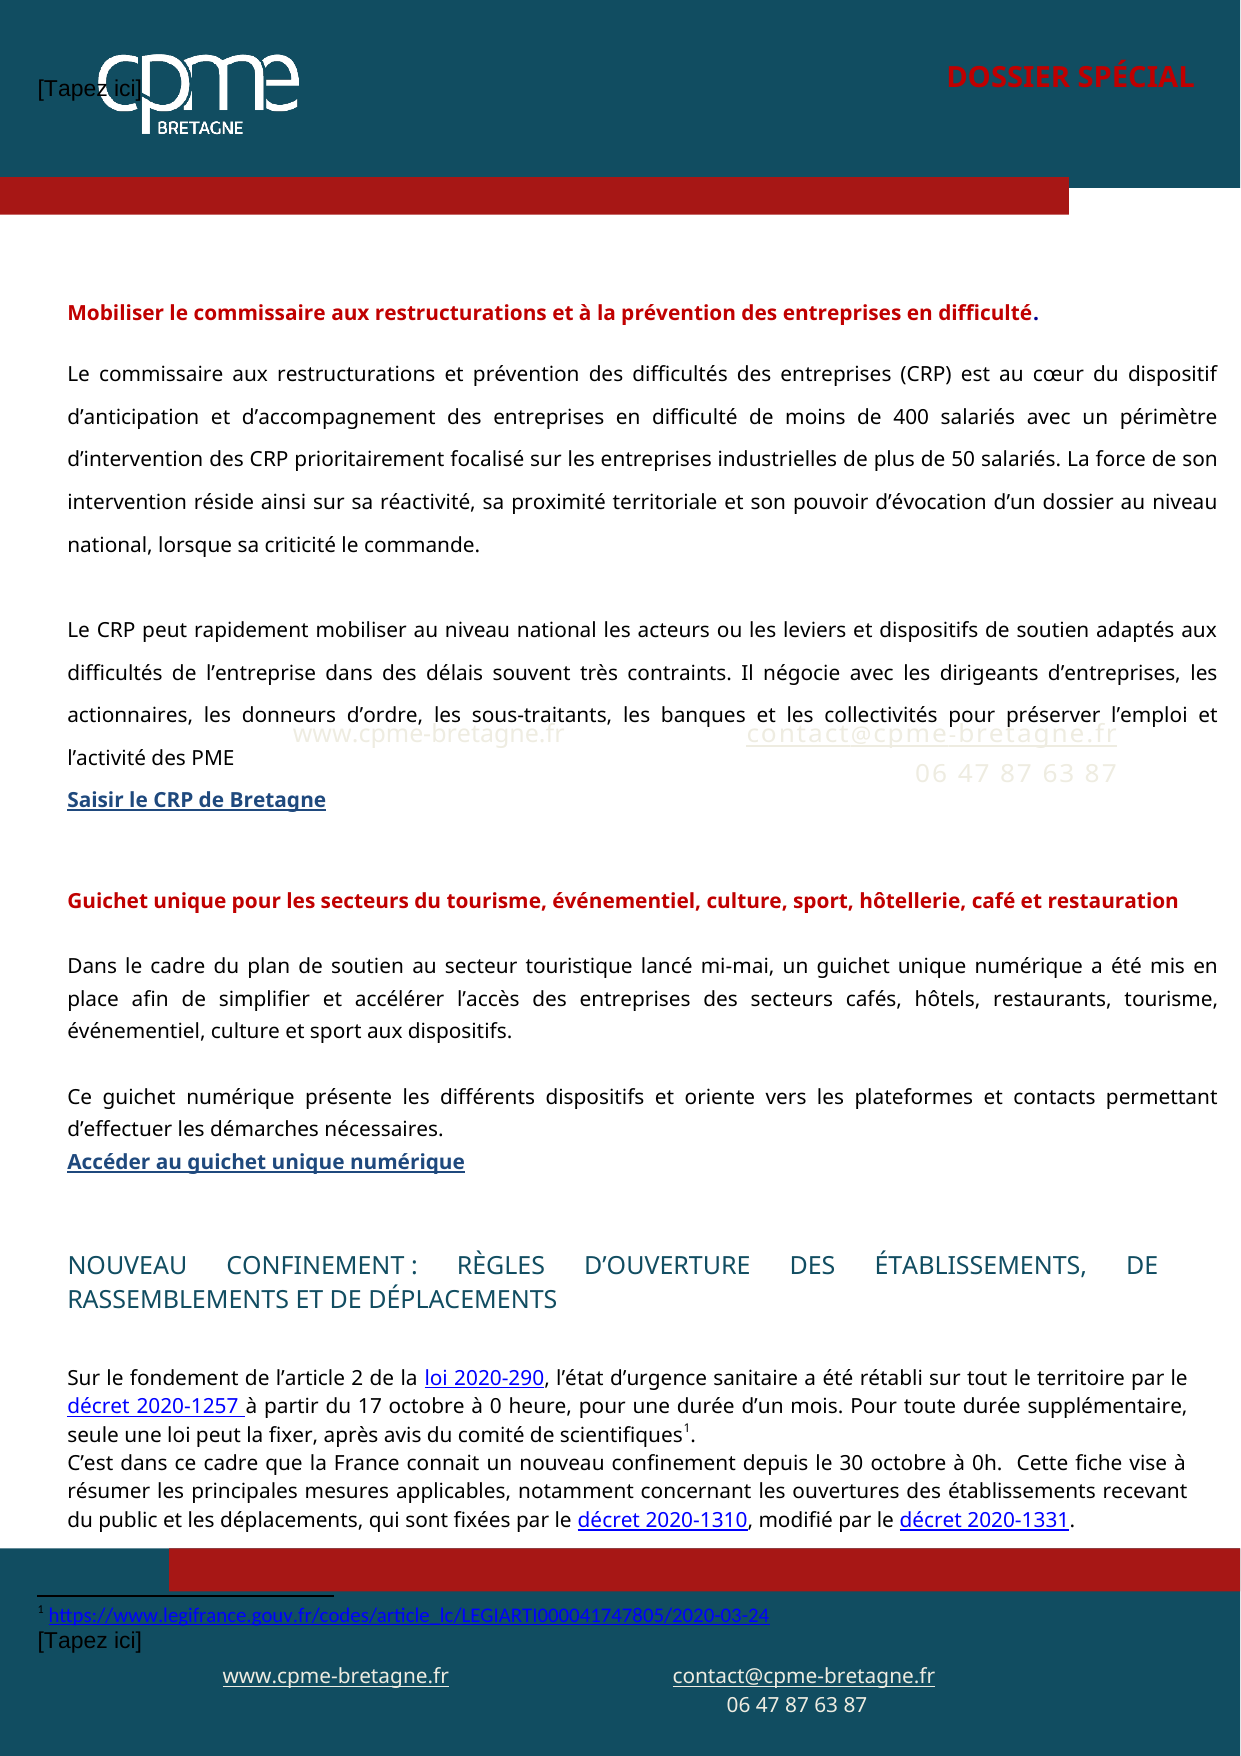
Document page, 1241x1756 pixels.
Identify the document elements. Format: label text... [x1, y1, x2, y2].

text C’est dans ce cadre que la France connait un nouveau confinement depuis le 30 octobre à 0h. Cette fiche vise à résumer les principales mesures applicables, notamment concernant les ouvertures des établissements recevant du public et les déplacements, qui sont fixées par le décret 2020-1310, modifié par le décret 2020-1331. [67, 1448, 1189, 1533]
text Sur le fondement de l’article 2 de la loi 2020-290, l’état d’urgence sanitaire a été rétabli sur tout le territoire par le décret 2020-1257 à partir du 17 octobre à 0 heure, pour une durée d’un mois. Pour toute durée supplémentaire, seule une loi peut la fixer, après avis du comité de scientifiques. [67, 1363, 1189, 1448]
text Guichet unique pour les secteurs du tourisme, événementiel, culture, sport, hôtellerie, café et restauration [67, 886, 1219, 914]
text Ce guichet numérique présente les différents dispositifs et oriente vers les plateformes et contacts permettant d’effectuer les démarches nécessaires. [67, 1082, 1219, 1143]
text Accéder au guichet unique numérique [67, 1147, 1219, 1175]
text Le CRP peut rapidement mobiliser au niveau national les acteurs ou les leviers et dispositifs de soutien adaptés aux difficultés de l’entreprise dans des délais souvent très contraints. Il négocie avec les dirigeants d’entreprises, les actionnaires, les donneurs d’ordre, les sous-traitants, les banques et les collectivités pour préserver l’emploi et l’activité des PME [67, 615, 1219, 771]
text Dans le cadre du plan de soutien au secteur touristique lancé mi-mai, un guichet unique numérique a été mis en place afin de simplifier et accélérer l’accès des entreprises des secteurs cafés, hôtels, restaurants, tourisme, événementiel, culture et sport aux dispositifs. [67, 951, 1219, 1045]
text Le commissaire aux restructurations et prévention des difficultés des entreprises (CRP) est au cœur du dispositif d’anticipation et d’accompagnement des entreprises en difficulté de moins de 400 salariés avec un périmètre d’intervention des CRP prioritairement focalisé sur les entreprises industrielles de plus de 50 salariés. La force de son intervention réside ainsi sur sa réactivité, sa proximité territoriale et son pouvoir d’évocation d’un dossier au niveau national, lorsque sa criticité le commande. [67, 359, 1219, 558]
text NOUVEAU CONFINEMENT : RÈGLES D’OUVERTURE DES ÉTABLISSEMENTS, DE RASSEMBLEMENTS ET DE DÉPLACEMENTS [67, 1248, 1159, 1316]
picture [79, 25, 424, 151]
text Mobiliser le commissaire aux restructurations et à la prévention des entreprises en difficulté. [67, 298, 1219, 327]
text Saisir le CRP de Bretagne [67, 785, 1219, 814]
